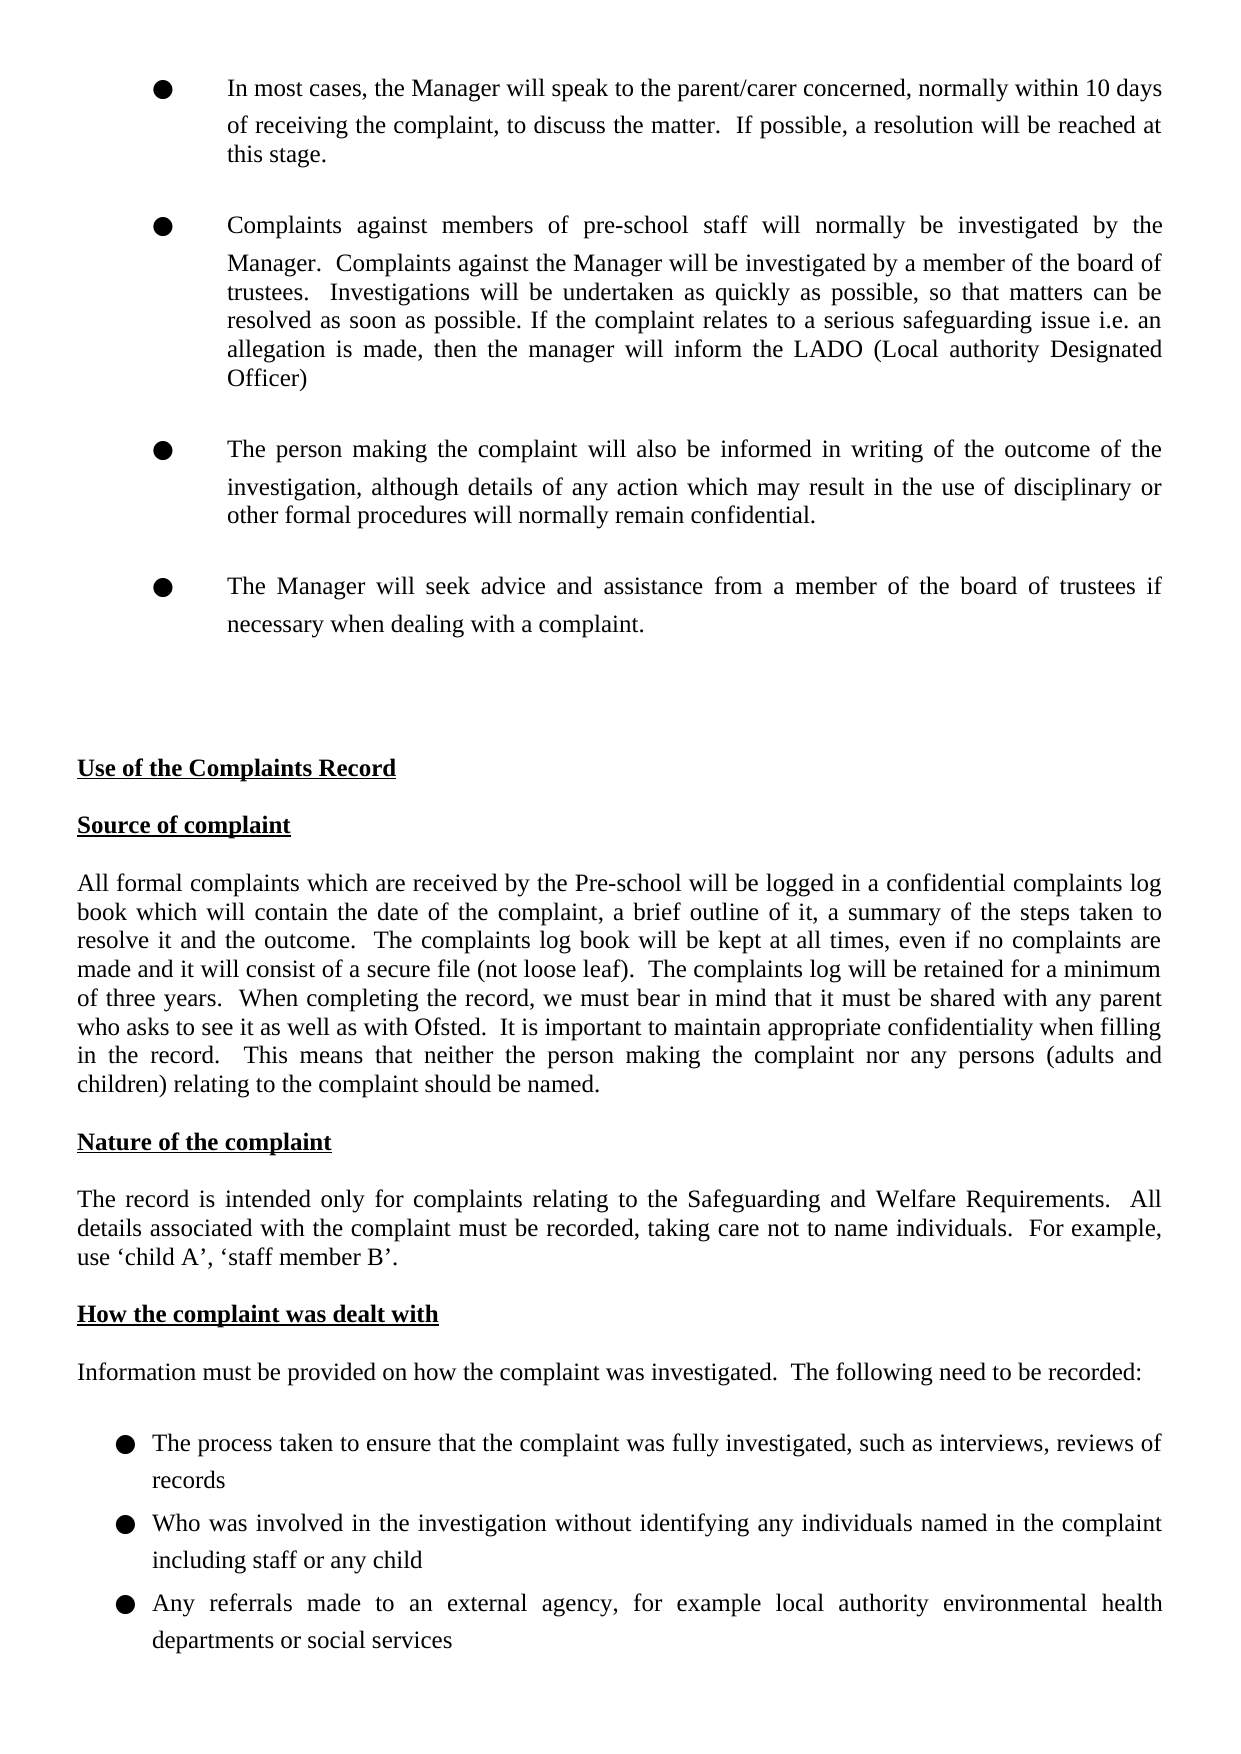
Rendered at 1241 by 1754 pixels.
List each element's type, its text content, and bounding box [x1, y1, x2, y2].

list The process taken to ensure that the complaint was fully investigated, such as interviews, reviews of records [114, 1414, 1163, 1494]
list The Manager will seek advice and assistance from a member of the board of trustees if necessary when dealing with a complaint. [152, 558, 1163, 638]
text The record is intended only for complaints relating to the Safeguarding and Welfare Requirements. All details associated with the complaint must be recorded, taking care not to name individuals. For example, use ‘child A’, ‘staff member B’. [77, 1184, 1163, 1270]
text Information must be provided on how the complaint was investigated. The following need to be recorded: [77, 1357, 1163, 1385]
list In most cases, the Manager will speak to the parent/carer concerned, normally within 10 days of receiving the complaint, to discuss the matter. If possible, a resolution will be reached at this stage. [152, 59, 1163, 168]
list Any referrals made to an external agency, for example local authority environmental health departments or social services [114, 1574, 1163, 1654]
list The person making the complaint will also be informed in writing of the outcome of the investigation, although details of any action which may result in the use of disciplinary or other formal procedures will normally remain confidential. [152, 420, 1163, 529]
text All formal complaints which are received by the Pre-school will be logged in a confidential complaints log book which will contain the date of the complaint, a brief outline of it, a summary of the steps taken to resolve it and the outcome. The complaints log book will be kept at all times, even if no complaints are made and it will consist of a secure file (not loose leaf). The complaints log will be retained for a minimum of three years. When completing the record, we must bear in mind that it must be shared with any parent who asks to see it as well as with Ofsted. It is important to maintain appropriate confidentiality when filling in the record. This means that neither the person making the complaint nor any persons (adults and children) relating to the complaint should be named. [77, 868, 1163, 1098]
text How the complaint was dealt with [77, 1299, 1163, 1328]
text Source of complaint [77, 810, 1163, 839]
text Nature of the complaint [77, 1127, 1163, 1155]
list Complaints against members of pre-school staff will normally be investigated by the Manager. Complaints against the Manager will be investigated by a member of the board of trustees. Investigations will be undertaken as quickly as possible, so that matters can be resolved as soon as possible. If the complaint relates to a serious safeguarding issue i.e. an allegation is made, then the manager will inform the LADO (Local authority Designated Officer) [152, 197, 1163, 392]
text Use of the Complaints Record [77, 753, 1163, 782]
list Who was involved in the investigation without identifying any individuals named in the complaint including staff or any child [114, 1494, 1163, 1574]
